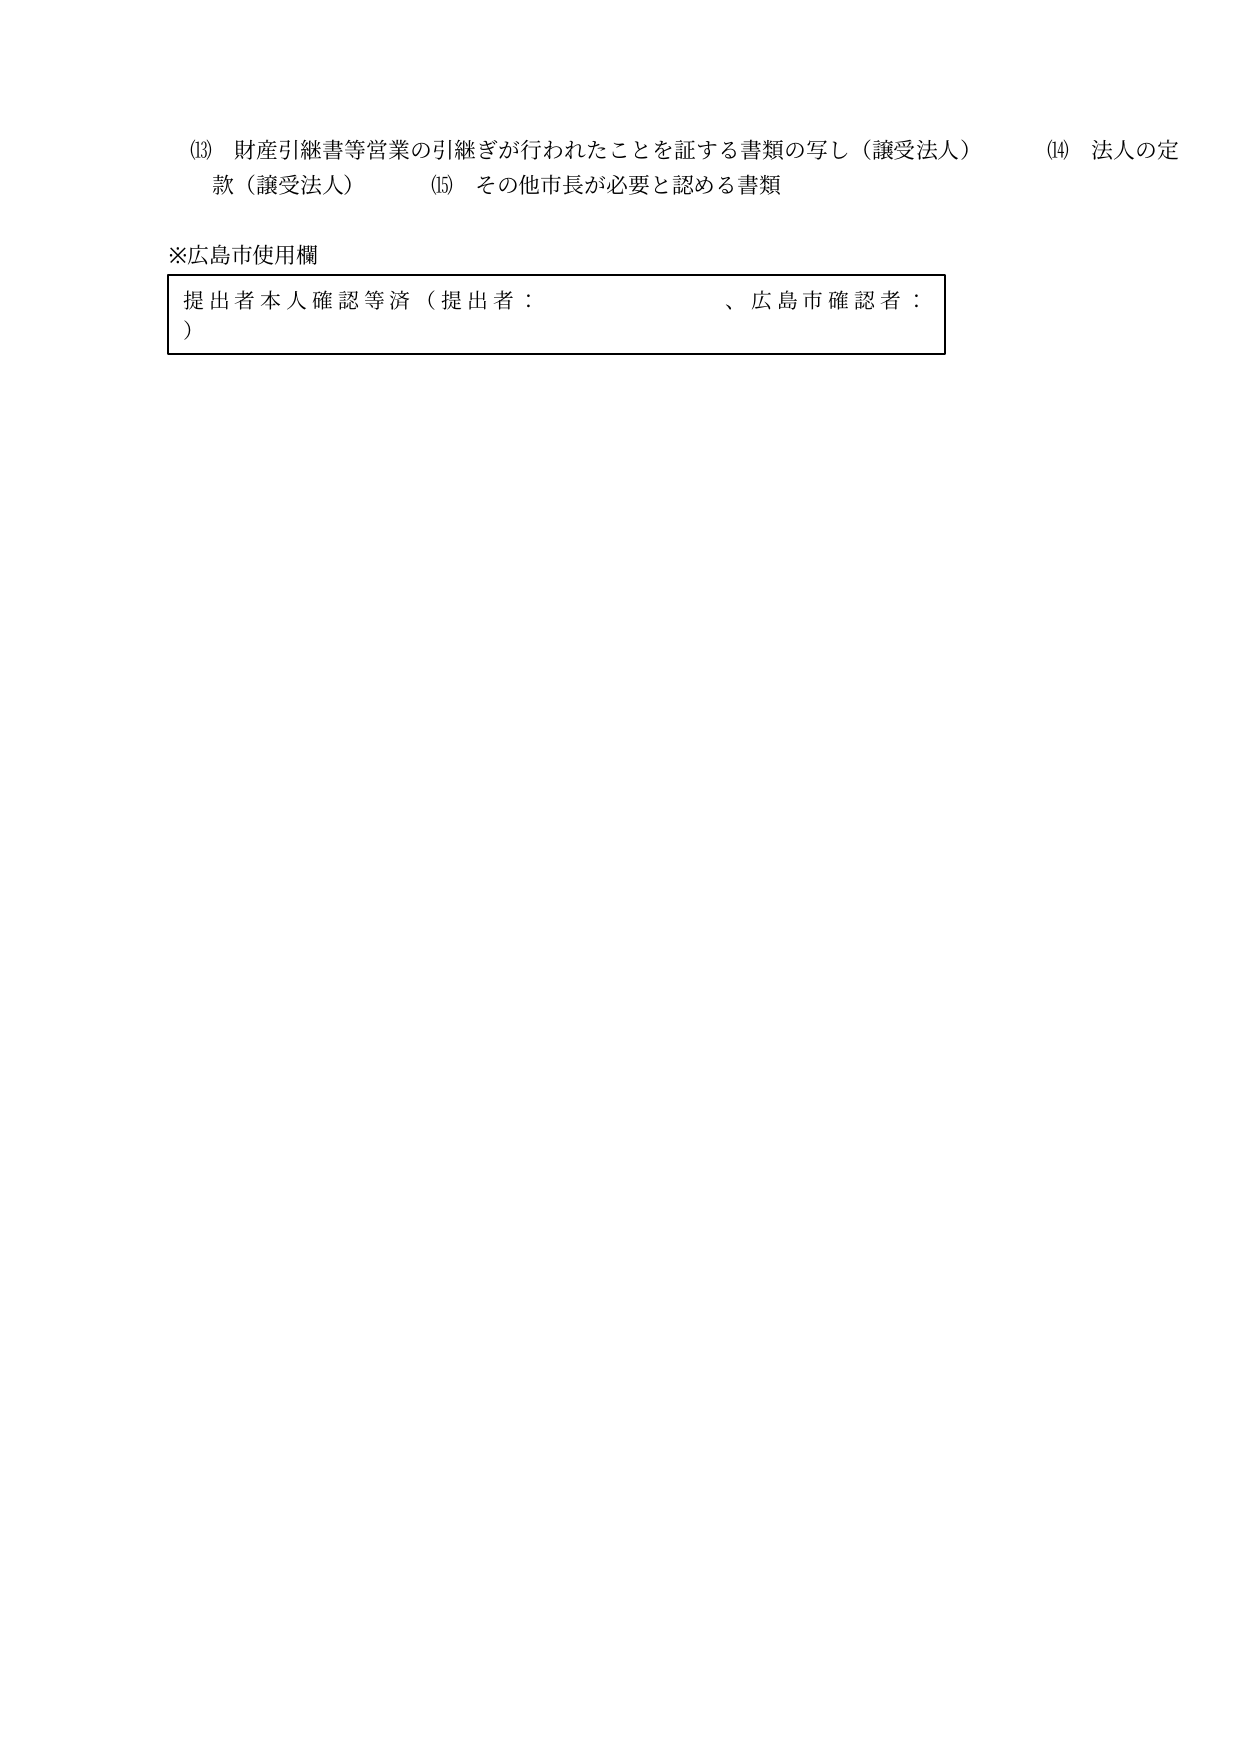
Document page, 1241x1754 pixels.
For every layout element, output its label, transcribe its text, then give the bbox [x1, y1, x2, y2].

text ※広島市使用欄 [169, 237, 1181, 272]
text ⒀ 財産引継書等営業の引継ぎが行われたことを証する書類の写し（譲受法人） ⒁ 法人の定款（譲受法人） ⒂ その他市長が必要と認める書類 [169, 131, 1181, 202]
